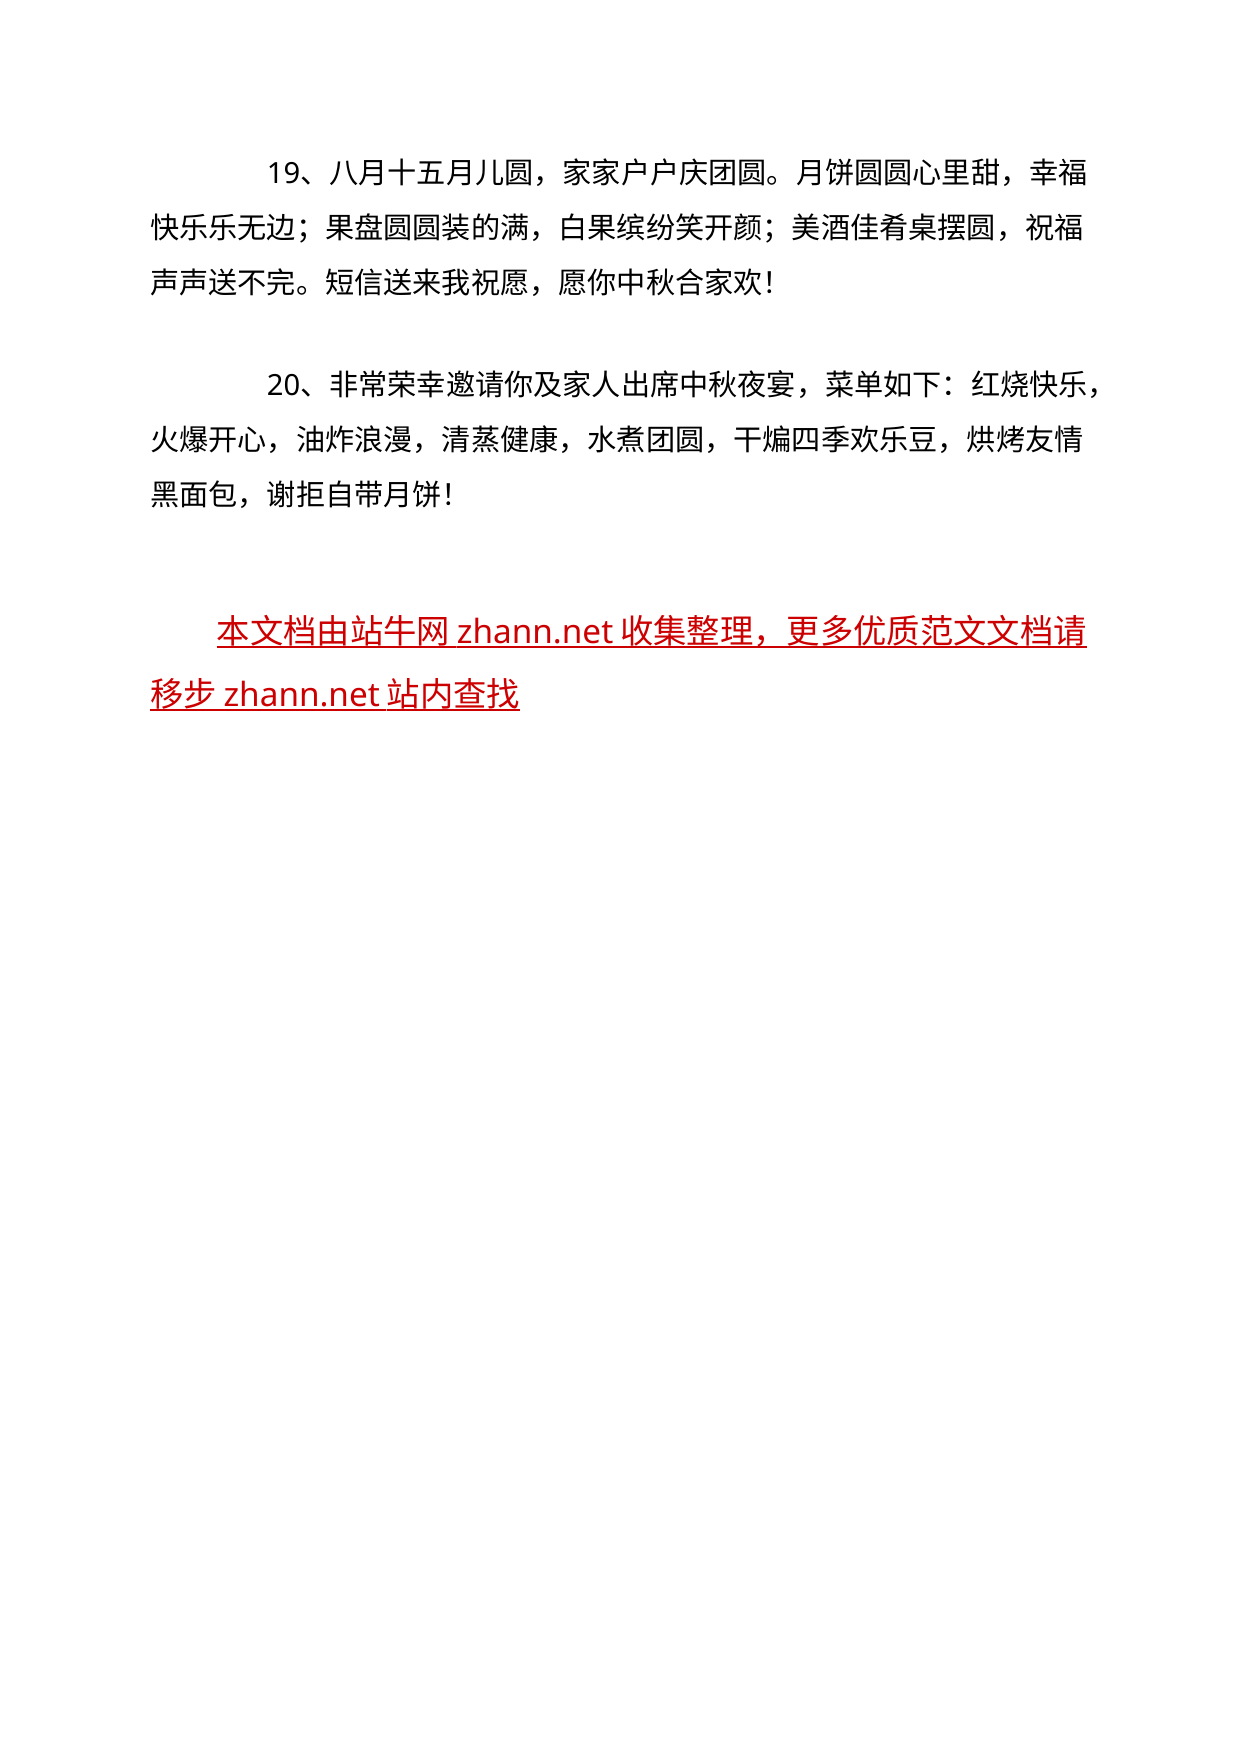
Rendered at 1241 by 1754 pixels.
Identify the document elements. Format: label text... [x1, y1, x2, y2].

text 20、非常荣幸邀请你及家人出席中秋夜宴，菜单如下：红烧快乐，火爆开心，油炸浪漫，清蒸健康，水煮团圆，干煸四季欢乐豆，烘烤友情黑面包，谢拒自带月饼！ [150, 362, 1090, 514]
text 19、八月十五月儿圆，家家户户庆团圆。月饼圆圆心里甜，幸福快乐乐无边；果盘圆圆装的满，白果缤纷笑开颜；美酒佳肴桌摆圆，祝福声声送不完。短信送来我祝愿，愿你中秋合家欢！ [150, 150, 1090, 302]
text 本文档由站牛网zhann.net收集整理，更多优质范文文档请移步zhann.net站内查找 [150, 604, 1090, 716]
